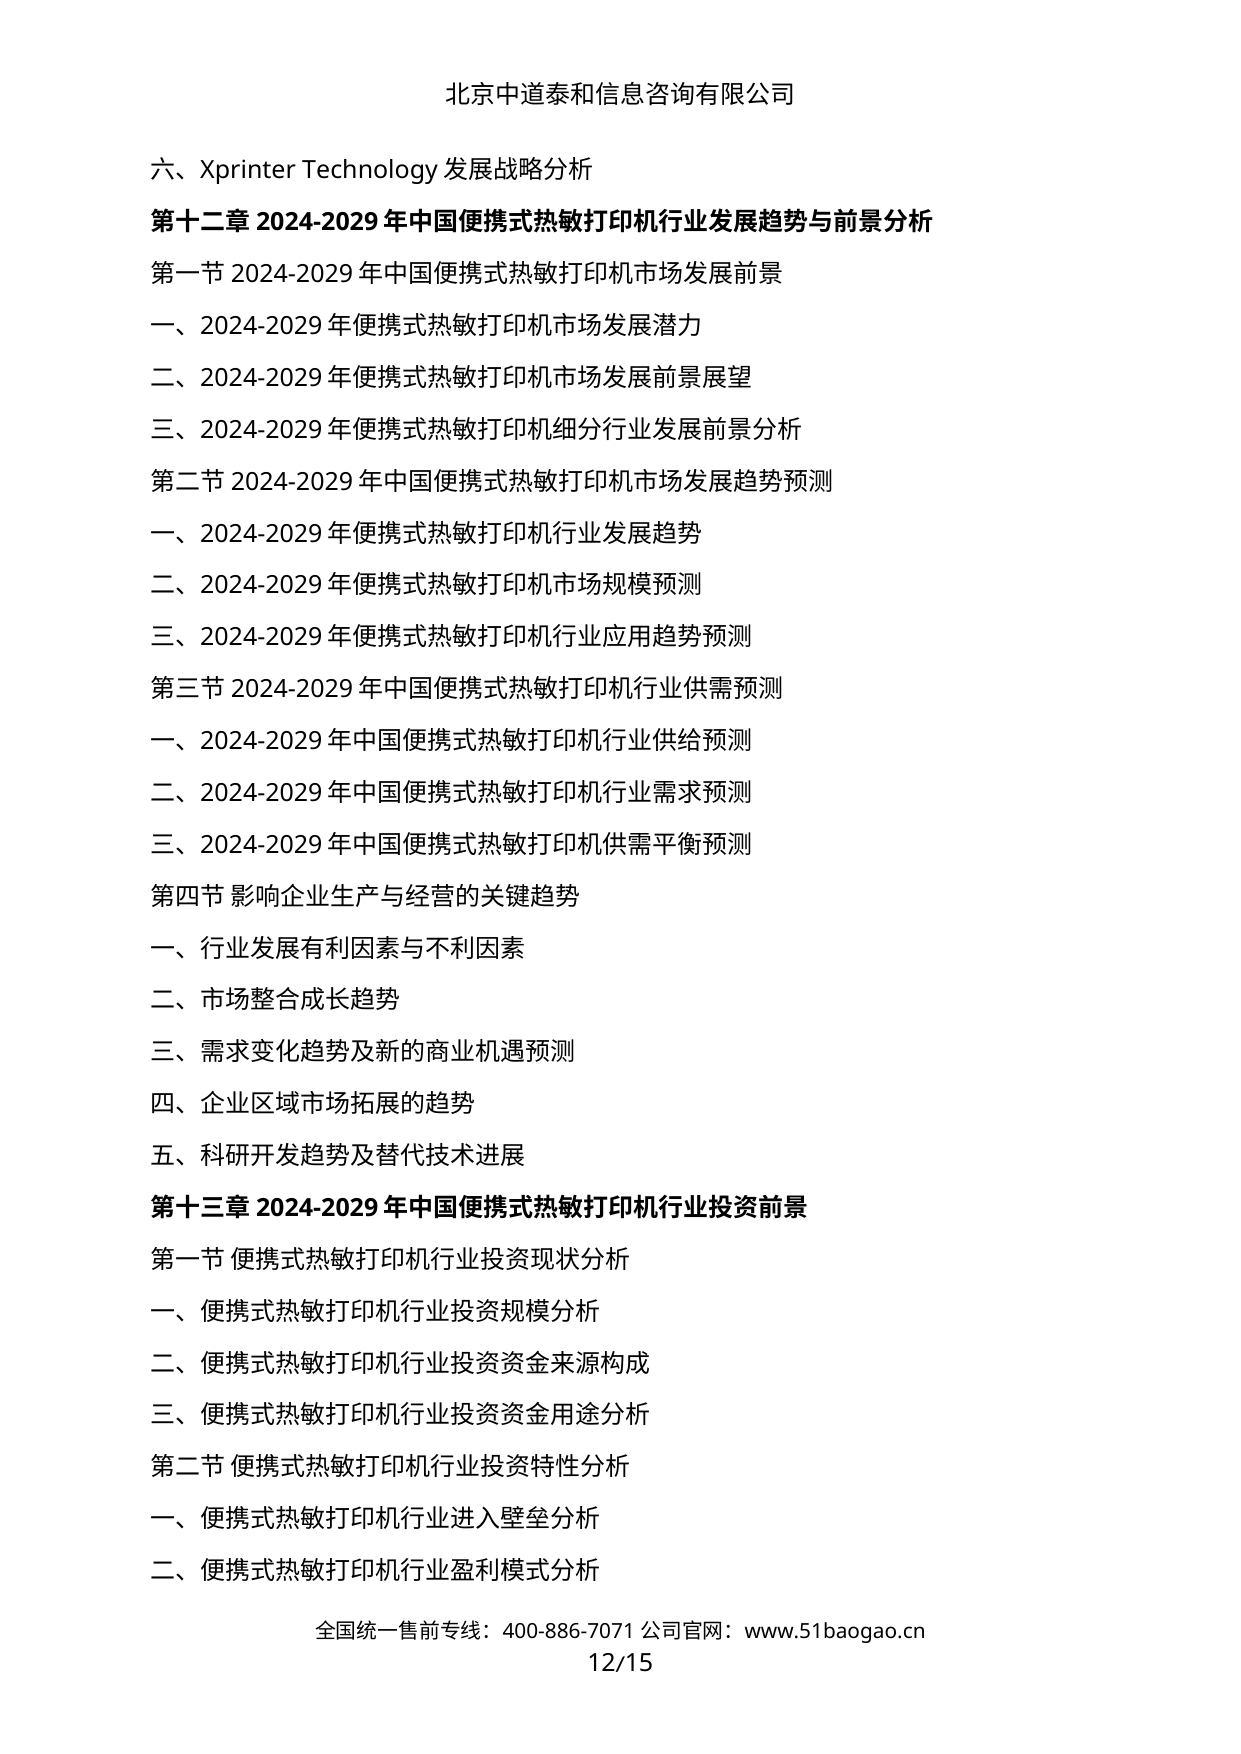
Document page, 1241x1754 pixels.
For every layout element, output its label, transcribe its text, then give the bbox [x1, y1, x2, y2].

text 二、便携式热敏打印机行业投资资金来源构成 [150, 1343, 1090, 1379]
text 三、2024-2029年便携式热敏打印机行业应用趋势预测 [150, 617, 1090, 653]
text 二、2024-2029年便携式热敏打印机市场规模预测 [150, 565, 1090, 601]
text 二、2024-2029年中国便携式热敏打印机行业需求预测 [150, 772, 1090, 809]
text 第三节 2024-2029年中国便携式热敏打印机行业供需预测 [150, 669, 1090, 705]
text 一、便携式热敏打印机行业进入壁垒分析 [150, 1499, 1090, 1535]
text 第十二章 2024-2029年中国便携式热敏打印机行业发展趋势与前景分析 [150, 202, 1090, 238]
text 第一节 便携式热敏打印机行业投资现状分析 [150, 1239, 1090, 1276]
text 一、2024-2029年便携式热敏打印机行业发展趋势 [150, 513, 1090, 549]
text 五、科研开发趋势及替代技术进展 [150, 1136, 1090, 1172]
text 第二节 2024-2029年中国便携式热敏打印机市场发展趋势预测 [150, 461, 1090, 497]
text 二、2024-2029年便携式热敏打印机市场发展前景展望 [150, 357, 1090, 394]
text 三、需求变化趋势及新的商业机遇预测 [150, 1032, 1090, 1068]
text 二、市场整合成长趋势 [150, 980, 1090, 1016]
text 三、便携式热敏打印机行业投资资金用途分析 [150, 1395, 1090, 1431]
text 第十三章 2024-2029年中国便携式热敏打印机行业投资前景 [150, 1187, 1090, 1224]
text 三、2024-2029年中国便携式热敏打印机供需平衡预测 [150, 824, 1090, 861]
text 一、行业发展有利因素与不利因素 [150, 928, 1090, 964]
text 第四节 影响企业生产与经营的关键趋势 [150, 876, 1090, 912]
text 一、便携式热敏打印机行业投资规模分析 [150, 1291, 1090, 1327]
text 六、Xprinter Technology发展战略分析 [150, 150, 1090, 186]
text 二、便携式热敏打印机行业盈利模式分析 [150, 1551, 1090, 1587]
text 三、2024-2029年便携式热敏打印机细分行业发展前景分析 [150, 409, 1090, 446]
text 第二节 便携式热敏打印机行业投资特性分析 [150, 1447, 1090, 1483]
text 四、企业区域市场拓展的趋势 [150, 1084, 1090, 1120]
text 一、2024-2029年便携式热敏打印机市场发展潜力 [150, 306, 1090, 342]
text 第一节 2024-2029年中国便携式热敏打印机市场发展前景 [150, 254, 1090, 290]
text 一、2024-2029年中国便携式热敏打印机行业供给预测 [150, 721, 1090, 757]
